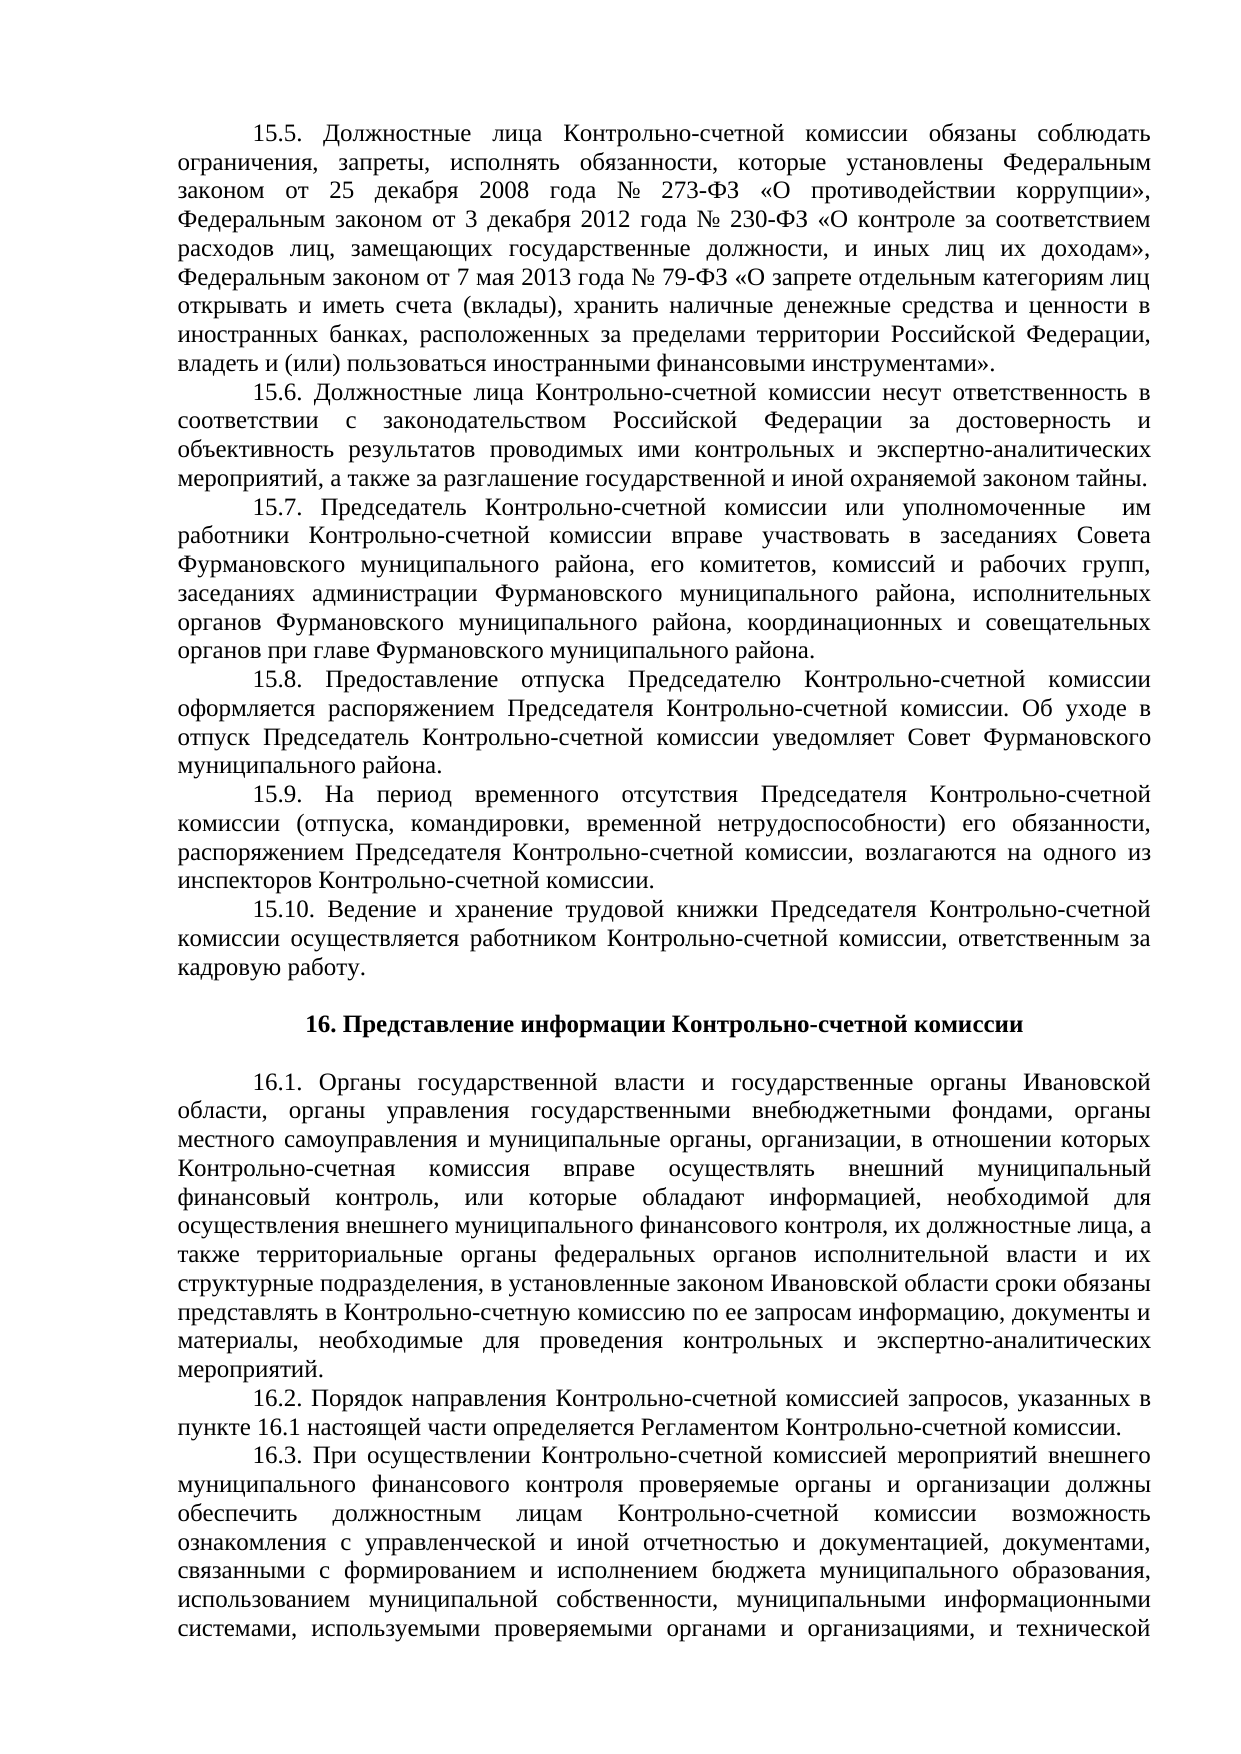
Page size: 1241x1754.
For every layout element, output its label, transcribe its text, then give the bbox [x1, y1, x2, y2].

text 15.10. Ведение и хранение трудовой книжки Председателя Контрольно-счетной комиссии осуществляется работником Контрольно-счетной комиссии, ответственным за кадровую работу. [177, 894, 1152, 981]
text 15.9. На период временного отсутствия Председателя Контрольно-счетной комиссии (отпуска, командировки, временной нетрудоспособности) его обязанности, распоряжением Председателя Контрольно-счетной комиссии, возлагаются на одного из инспекторов Контрольно-счетной комиссии. [177, 779, 1152, 894]
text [177, 1441, 1152, 1642]
text 15.8. Предоставление отпуска Председателю Контрольно-счетной комиссии оформляется распоряжением Председателя Контрольно-счетной комиссии. Об уходе в отпуск Председатель Контрольно-счетной комиссии уведомляет Совет Фурмановского муниципального района. [177, 664, 1152, 779]
text 16.2. Порядок направления Контрольно-счетной комиссией запросов, указанных в пункте 16.1 настоящей части определяется Регламентом Контрольно-счетной комиссии. [177, 1383, 1152, 1441]
text 16.1. Органы государственной власти и государственные органы Ивановской области, органы управления государственными внебюджетными фондами, органы местного самоуправления и муниципальные органы, организации, в отношении которых Контрольно-счетная комиссия вправе осуществлять внешний муниципальный финансовый контроль, или которые обладают информацией, необходимой для осуществления внешнего муниципального финансового контроля, их должностные лица, а также территориальные органы федеральных органов исполнительной власти и их структурные подразделения, в установленные законом Ивановской области сроки обязаны представлять в Контрольно-счетную комиссию по ее запросам информацию, документы и материалы, необходимые для проведения контрольных и экспертно-аналитических мероприятий. [177, 1067, 1152, 1383]
text 15.5. Должностные лица Контрольно-счетной комиссии обязаны соблюдать ограничения, запреты, исполнять обязанности, которые установлены Федеральным законом от 25 декабря 2008 года № 273-ФЗ «О противодействии коррупции», Федеральным законом от 3 декабря 2012 года № 230-ФЗ «О контроле за соответствием расходов лиц, замещающих государственные должности, и иных лиц их доходам», Федеральным законом от 7 мая 2013 года № 79-ФЗ «О запрете отдельным категориям лиц открывать и иметь счета (вклады), хранить наличные денежные средства и ценности в иностранных банках, расположенных за пределами территории Российской Федерации, владеть и (или) пользоваться иностранными финансовыми инструментами». [177, 118, 1152, 377]
title 16. Представление информации Контрольно-счетной комиссии [177, 1009, 1152, 1038]
text 15.7. Председатель Контрольно-счетной комиссии или уполномоченные им работники Контрольно-счетной комиссии вправе участвовать в заседаниях Совета Фурмановского муниципального района, его комитетов, комиссий и рабочих групп, заседаниях администрации Фурмановского муниципального района, исполнительных органов Фурмановского муниципального района, координационных и совещательных органов при главе Фурмановского муниципального района. [177, 492, 1152, 664]
text 15.6. Должностные лица Контрольно-счетной комиссии несут ответственность в соответствии с законодательством Российской Федерации за достоверность и объективность результатов проводимых ими контрольных и экспертно-аналитических мероприятий, а также за разглашение государственной и иной охраняемой законом тайны. [177, 377, 1152, 492]
